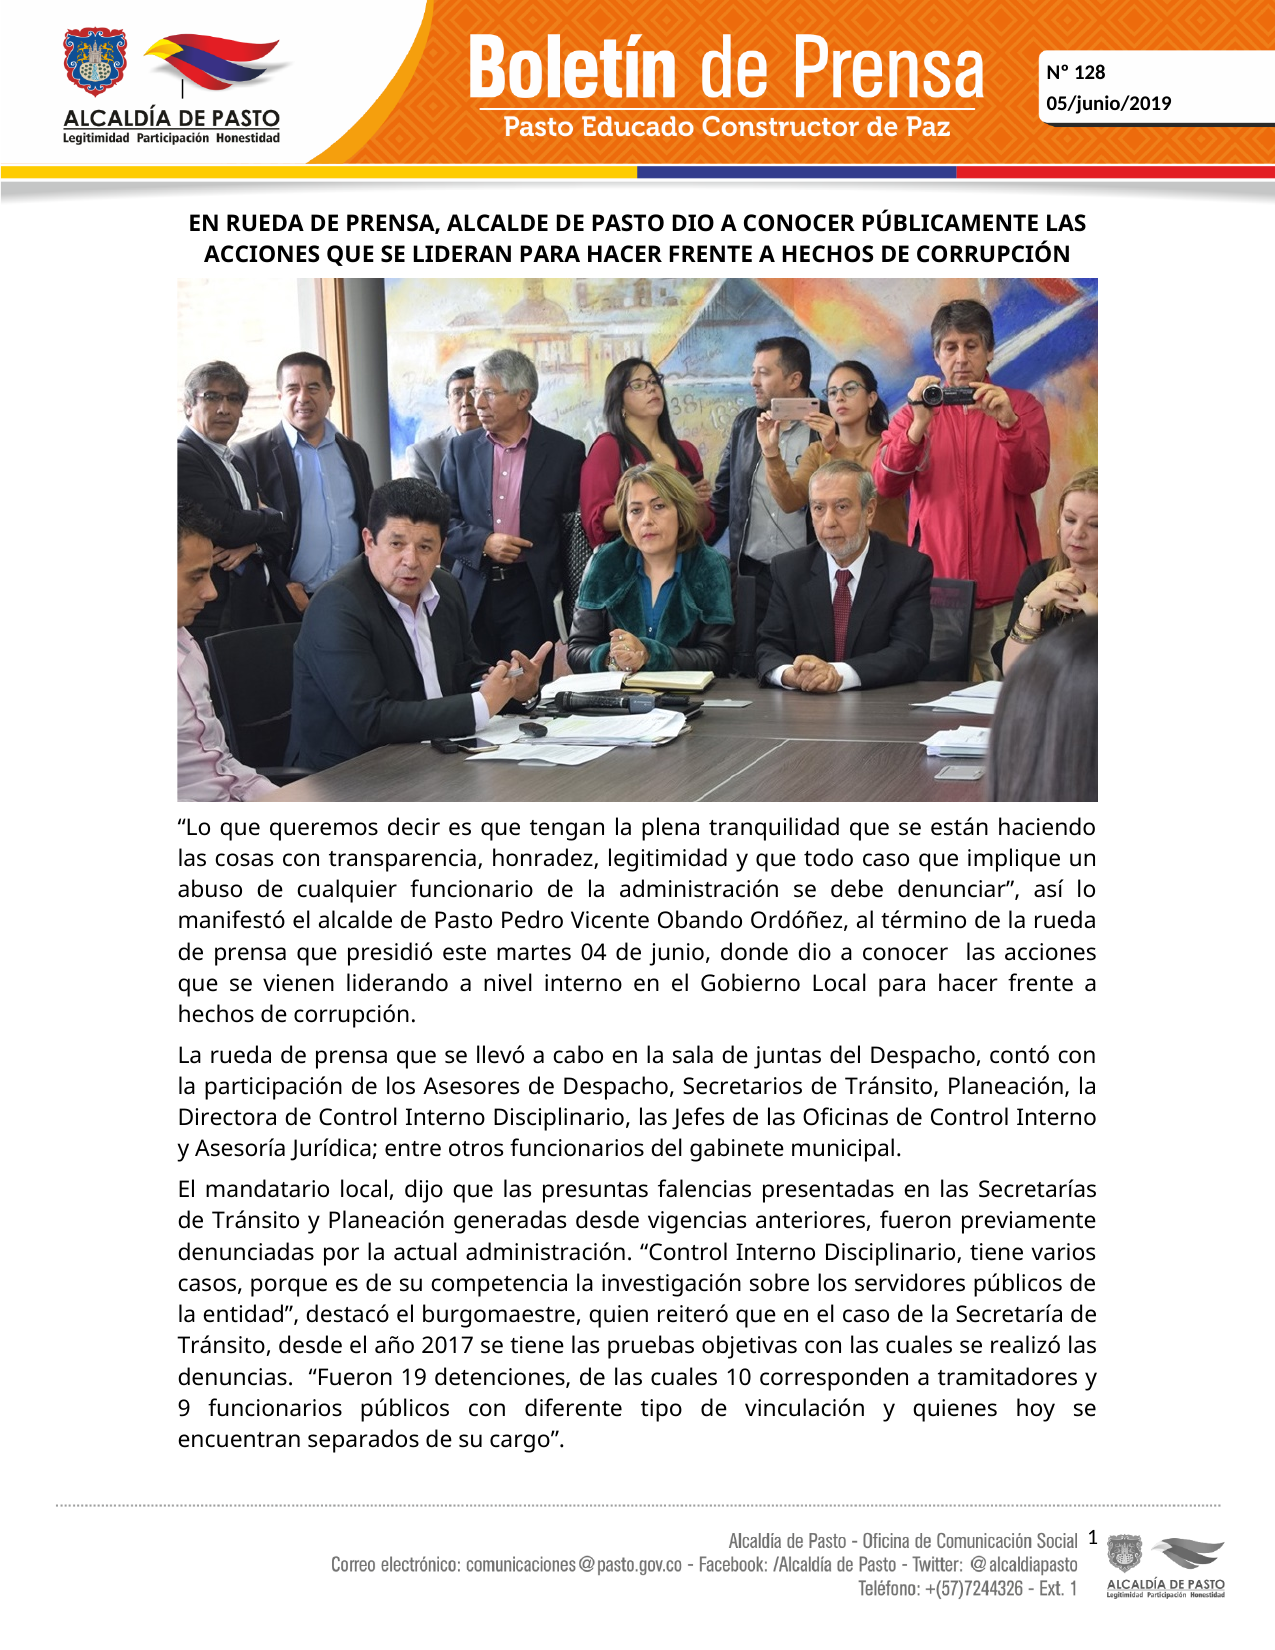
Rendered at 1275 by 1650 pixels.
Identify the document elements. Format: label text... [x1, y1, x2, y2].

text EN RUEDA DE PRENSA, ALCALDE DE PASTO DIO A CONOCER PÚBLICAMENTE LAS ACCIONES QUE SE LIDERAN PARA HACER FRENTE A HECHOS DE CORRUPCIÓN [177, 207, 1098, 269]
text “Lo que queremos decir es que tengan la plena tranquilidad que se están haciendo las cosas con transparencia, honradez, legitimidad y que todo caso que implique un abuso de cualquier funcionario de la administración se debe denunciar”, así lo manifestó el alcalde de Pasto Pedro Vicente Obando Ordóñez, al término de la rueda de prensa que presidió este martes 04 de junio, donde dio a conocer las acciones que se vienen liderando a nivel interno en el Gobierno Local para hacer frente a hechos de corrupción. [177, 811, 1098, 1029]
text El mandatario local, dijo que las presuntas falencias presentadas en las Secretarías de Tránsito y Planeación generadas desde vigencias anteriores, fueron previamente denunciadas por la actual administración. “Control Interno Disciplinario, tiene varios casos, porque es de su competencia la investigación sobre los servidores públicos de la entidad”, destacó el burgomaestre, quien reiteró que en el caso de la Secretaría de Tránsito, desde el año 2017 se tiene las pruebas objetivas con las cuales se realizó las denuncias. “Fueron 19 detenciones, de las cuales 10 corresponden a tramitadores y 9 funcionarios públicos con diferente tipo de vinculación y quienes hoy se encuentran separados de su cargo”. [177, 1173, 1098, 1454]
picture [0, 0, 1275, 1645]
text La rueda de prensa que se llevó a cabo en la sala de juntas del Despacho, contó con la participación de los Asesores de Despacho, Secretarios de Tránsito, Planeación, la Directora de Control Interno Disciplinario, las Jefes de las Oficinas de Control Interno y Asesoría Jurídica; entre otros funcionarios del gabinete municipal. [177, 1039, 1098, 1164]
